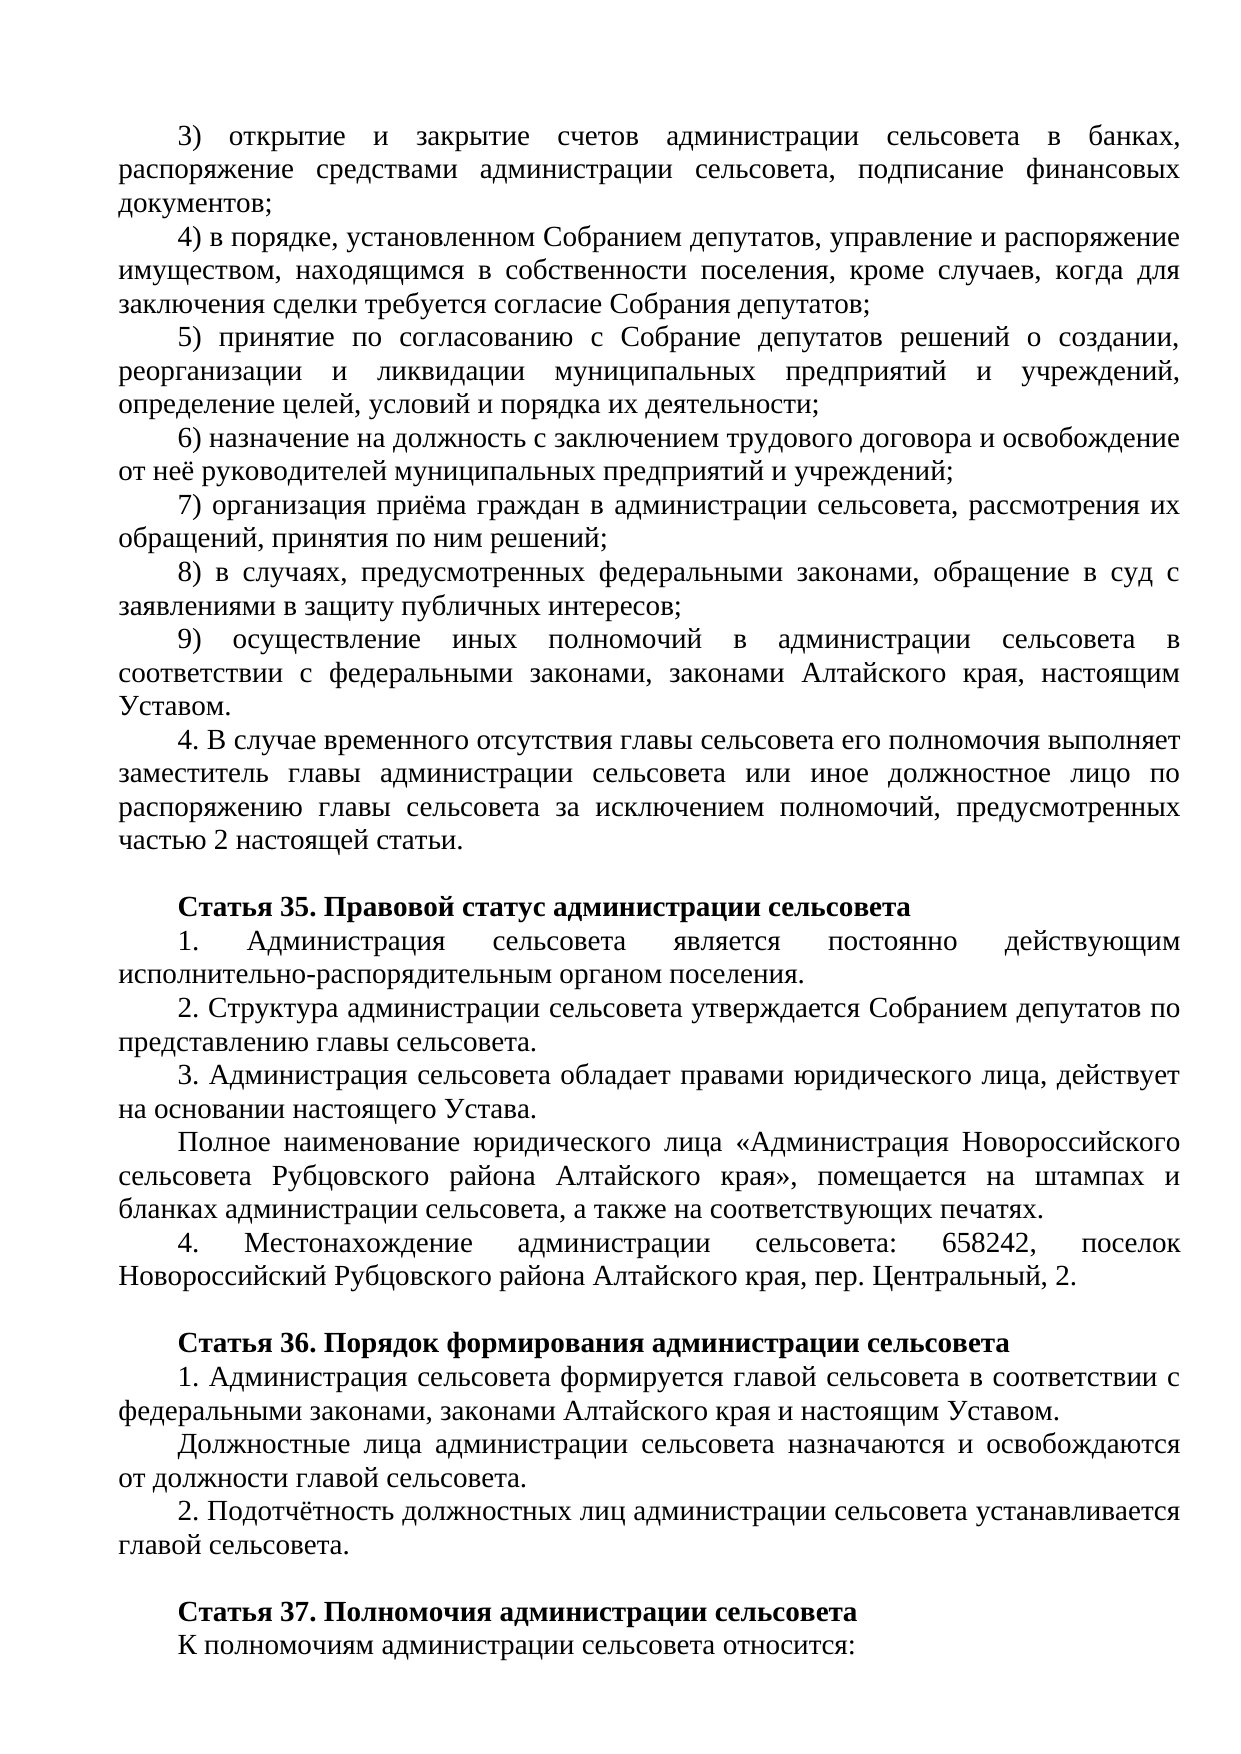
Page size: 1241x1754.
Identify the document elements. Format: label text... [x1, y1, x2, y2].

text К полномочиям администрации сельсовета относится: [118, 1627, 1181, 1661]
subtitle Статья 35. Правовой статус администрации сельсовета [118, 889, 1181, 923]
text 3. Администрация сельсовета обладает правами юридического лица, действует на основании настоящего Устава. [118, 1057, 1181, 1124]
text 7) организация приёма граждан в администрации сельсовета, рассмотрения их обращений, принятия по ним решений; [118, 487, 1181, 554]
text 1. Администрация сельсовета является постоянно действующим исполнительно-распорядительным органом поселения. [118, 923, 1181, 990]
text 4. В случае временного отсутствия главы сельсовета его полномочия выполняет заместитель главы администрации сельсовета или иное должностное лицо по распоряжению главы сельсовета за исключением полномочий, предусмотренных частью 2 настоящей статьи. [118, 722, 1181, 856]
text 8) в случаях, предусмотренных федеральными законами, обращение в суд с заявлениями в защиту публичных интересов; [118, 554, 1181, 621]
subtitle Статья 37. Полномочия администрации сельсовета [118, 1594, 1181, 1627]
text 1. Администрация сельсовета формируется главой сельсовета в соответствии с федеральными законами, законами Алтайского края и настоящим Уставом. [118, 1359, 1181, 1426]
text Полное наименование юридического лица «Администрация Новороссийского сельсовета Рубцовского района Алтайского края», помещается на штампах и бланках администрации сельсовета, а также на соответствующих печатях. [118, 1124, 1181, 1225]
text 2. Структура администрации сельсовета утверждается Собранием депутатов по представлению главы сельсовета. [118, 990, 1181, 1057]
text 9) осуществление иных полномочий в администрации сельсовета в соответствии с федеральными законами, законами Алтайского края, настоящим Уставом. [118, 621, 1181, 722]
text 2. Подотчётность должностных лиц администрации сельсовета устанавливается главой сельсовета. [118, 1493, 1181, 1560]
subtitle Статья 36. Порядок формирования администрации сельсовета [118, 1326, 1181, 1359]
text 3) открытие и закрытие счетов администрации сельсовета в банках, распоряжение средствами администрации сельсовета, подписание финансовых документов; [118, 118, 1181, 219]
text 5) принятие по согласованию с Собрание депутатов решений о создании, реорганизации и ликвидации муниципальных предприятий и учреждений, определение целей, условий и порядка их деятельности; [118, 319, 1181, 420]
text 6) назначение на должность с заключением трудового договора и освобождение от неё руководителей муниципальных предприятий и учреждений; [118, 420, 1181, 487]
text Должностные лица администрации сельсовета назначаются и освобождаются от должности главой сельсовета. [118, 1426, 1181, 1493]
text 4) в порядке, установленном Собранием депутатов, управление и распоряжение имуществом, находящимся в собственности поселения, кроме случаев, когда для заключения сделки требуется согласие Собрания депутатов; [118, 219, 1181, 319]
text 4. Местонахождение администрации сельсовета: 658242, поселок Новороссийский Рубцовского района Алтайского края, пер. Центральный, 2. [118, 1225, 1181, 1292]
